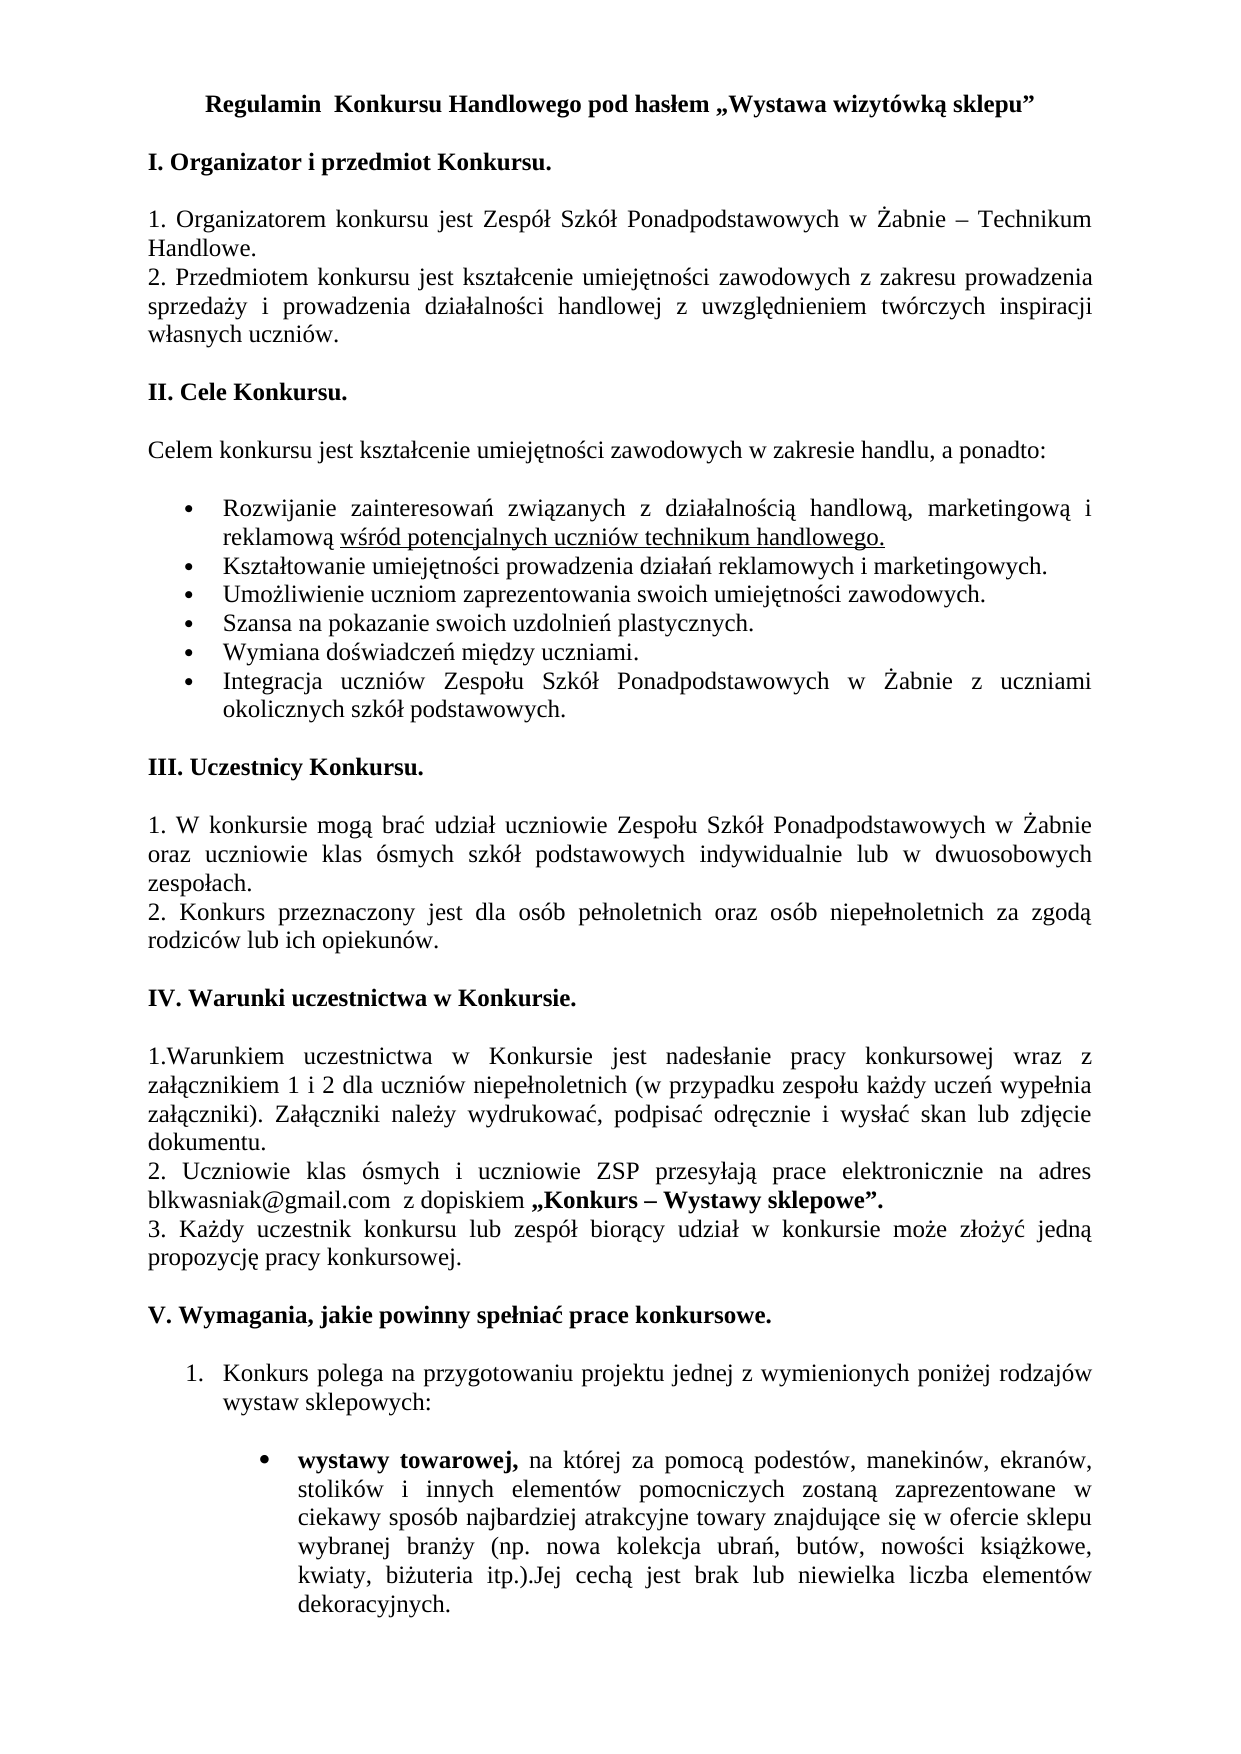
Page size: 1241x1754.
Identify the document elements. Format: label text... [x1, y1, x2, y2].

text 2. Uczniowie klas ósmych i uczniowie ZSP przesyłają prace elektronicznie na adres blkwasniak@gmail.com z dopiskiem „Konkurs – Wystawy sklepowe”. [148, 1156, 1093, 1214]
text III. Uczestnicy Konkursu. [148, 752, 1093, 781]
text II. Cele Konkursu. [148, 377, 1093, 406]
text 1. W konkursie mogą brać udział uczniowie Zespołu Szkół Ponadpodstawowych w Żabnie oraz uczniowie klas ósmych szkół podstawowych indywidualnie lub w dwuosobowych zespołach. [148, 810, 1093, 897]
text 2. Konkurs przeznaczony jest dla osób pełnoletnich oraz osób niepełnoletnich za zgodą rodziców lub ich opiekunów. [148, 897, 1093, 954]
text Celem konkursu jest kształcenie umiejętności zawodowych w zakresie handlu, a ponadto: [148, 435, 1093, 464]
list Rozwijanie zainteresowań związanych z działalnością handlową, marketingową i reklamową wśród potencjalnych uczniów technikum handlowego. [185, 493, 1093, 551]
list Integracja uczniów Zespołu Szkół Ponadpodstawowych w Żabnie z uczniami okolicznych szkół podstawowych. [185, 666, 1093, 723]
text Regulamin Konkursu Handlowego pod hasłem „Wystawa wizytówką sklepu” [148, 89, 1093, 117]
list Konkurs polega na przygotowaniu projektu jednej z wymienionych poniżej rodzajów wystaw sklepowych: [185, 1358, 1093, 1416]
list Umożliwienie uczniom zaprezentowania swoich umiejętności zawodowych. [185, 579, 1093, 608]
text 2. Przedmiotem konkursu jest kształcenie umiejętności zawodowych z zakresu prowadzenia sprzedaży i prowadzenia działalności handlowej z uwzględnieniem twórczych inspiracji własnych uczniów. [148, 262, 1093, 348]
text 3. Każdy uczestnik konkursu lub zespół biorący udział w konkursie może złożyć jedną propozycję pracy konkursowej. [148, 1214, 1093, 1271]
list Wymiana doświadczeń między uczniami. [185, 637, 1093, 666]
text I. Organizator i przedmiot Konkursu. [148, 147, 1093, 175]
list wystawy towarowej, na której za pomocą podestów, manekinów, ekranów, stolików i innych elementów pomocniczych zostaną zaprezentowane w ciekawy sposób najbardziej atrakcyjne towary znajdujące się w ofercie sklepu wybranej branży (np. nowa kolekcja ubrań, butów, nowości książkowe, kwiaty, biżuteria itp.).Jej cechą jest brak lub niewielka liczba elementów dekoracyjnych. [260, 1445, 1093, 1617]
text V. Wymagania, jakie powinny spełniać prace konkursowe. [148, 1300, 1093, 1329]
text 1. Organizatorem konkursu jest Zespół Szkół Ponadpodstawowych w Żabnie – Technikum Handlowe. [148, 204, 1093, 262]
text IV. Warunki uczestnictwa w Konkursie. [148, 983, 1093, 1012]
list Kształtowanie umiejętności prowadzenia działań reklamowych i marketingowych. [185, 551, 1093, 579]
list Szansa na pokazanie swoich uzdolnień plastycznych. [185, 608, 1093, 637]
text 1.Warunkiem uczestnictwa w Konkursie jest nadesłanie pracy konkursowej wraz z załącznikiem 1 i 2 dla uczniów niepełnoletnich (w przypadku zespołu każdy uczeń wypełnia załączniki). Załączniki należy wydrukować, podpisać odręcznie i wysłać skan lub zdjęcie dokumentu. [148, 1041, 1093, 1156]
